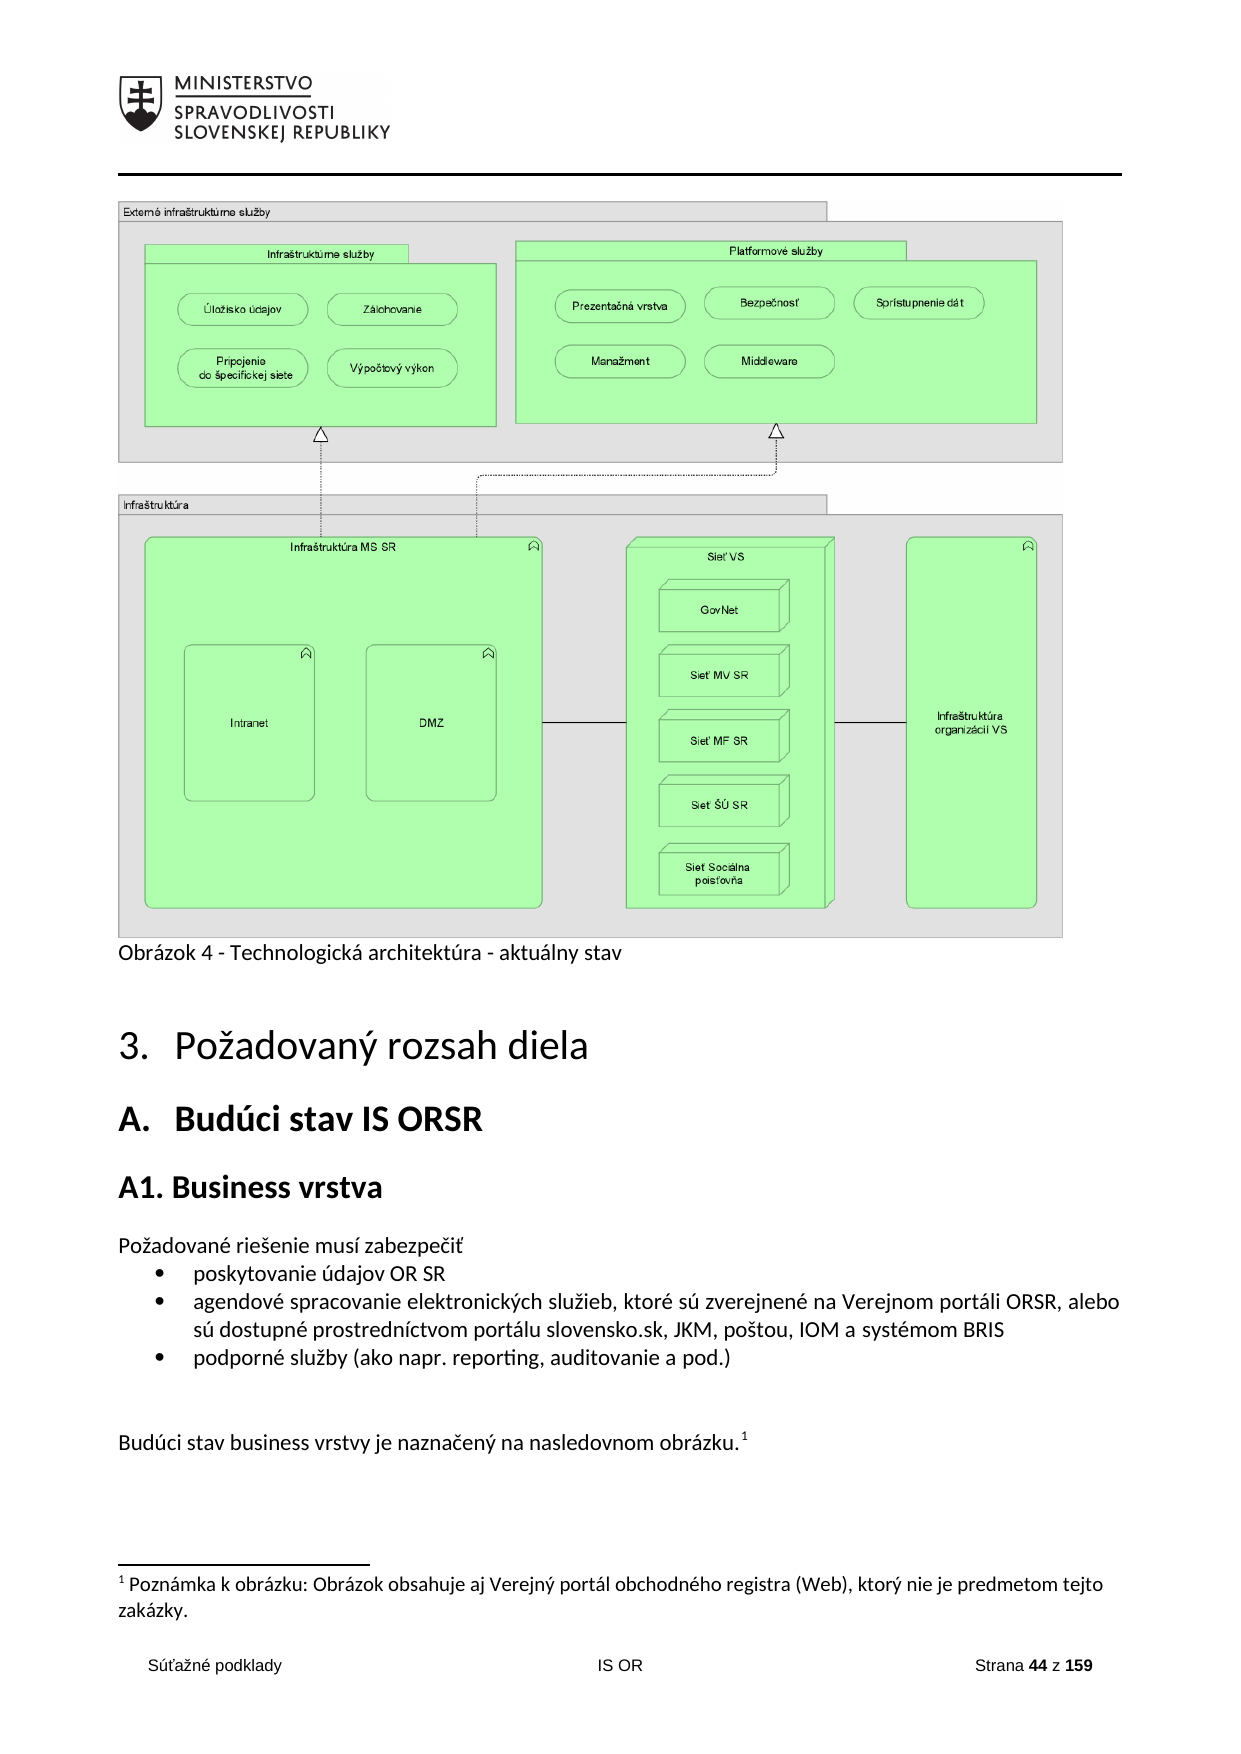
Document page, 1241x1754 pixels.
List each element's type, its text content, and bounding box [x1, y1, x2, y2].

subtitle Budúci stav IS ORSR [118, 1095, 1122, 1141]
text Obrázok - Technologická architektúra - aktuálny stav [118, 938, 1122, 966]
picture [118, 201, 1063, 938]
list podporné služby (ako napr. reporting, auditovanie a pod.) [156, 1343, 1122, 1372]
text Budúci stav business vrstvy je naznačený na nasledovnom obrázku. [118, 1428, 1122, 1456]
subtitle Požadovaný rozsah diela [118, 1019, 1122, 1070]
subtitle A1. Business vrstva [118, 1166, 1122, 1206]
list poskytovanie údajov OR SR [156, 1259, 1122, 1287]
list agendové spracovanie elektronických služieb, ktoré sú zverejnené na Verejnom portáli ORSR, alebo sú dostupné prostredníctvom portálu slovensko.sk, JKM, poštou, IOM a systémom BRIS [156, 1287, 1122, 1343]
text Požadované riešenie musí zabezpečiť [118, 1231, 1122, 1259]
picture [118, 73, 390, 144]
